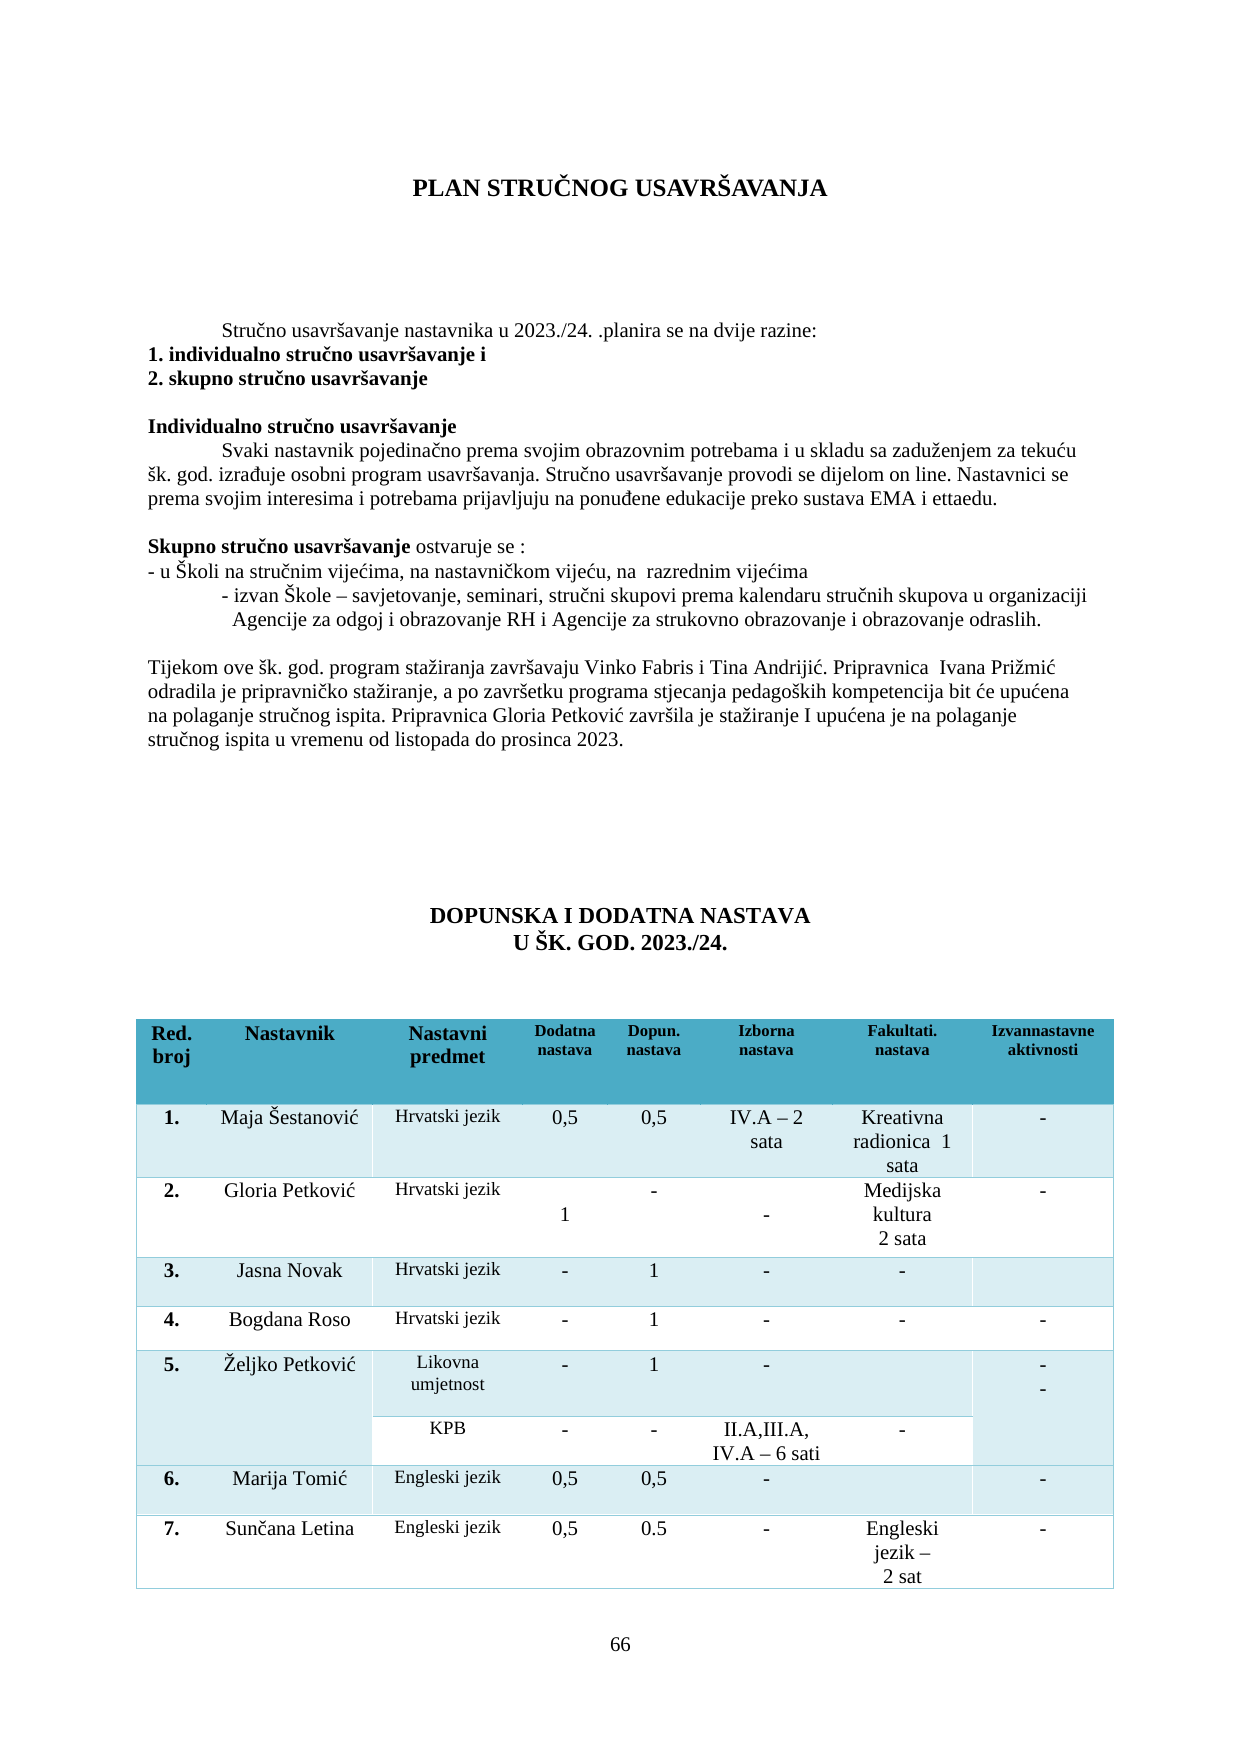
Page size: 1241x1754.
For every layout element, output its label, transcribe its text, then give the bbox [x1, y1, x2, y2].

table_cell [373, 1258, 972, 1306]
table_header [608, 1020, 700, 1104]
text Tijekom ove šk. god. program stažiranja završavaju Vinko Fabris i Tina Andrijić. Pripravnica Ivana Prižmić odradila je pripravničko stažiranje, a po završetku programa stjecanja pedagoških kompetencija bit će upućena na polaganje stručnog ispita. Pripravnica Gloria Petković završila je stažiranje I upućena je na polaganje stručnog ispita u vremenu od listopada do prosinca 2023. [148, 655, 1093, 751]
text - u Školi na stručnim vijećima, na nastavničkom vijeću, na razrednim vijećima [148, 558, 1093, 583]
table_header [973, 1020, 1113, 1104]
text U ŠK. GOD. 2023./24. [148, 929, 1093, 955]
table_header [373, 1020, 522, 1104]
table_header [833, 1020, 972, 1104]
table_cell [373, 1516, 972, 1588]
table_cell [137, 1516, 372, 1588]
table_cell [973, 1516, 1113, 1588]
text Individualno stručno usavršavanje [148, 414, 1093, 438]
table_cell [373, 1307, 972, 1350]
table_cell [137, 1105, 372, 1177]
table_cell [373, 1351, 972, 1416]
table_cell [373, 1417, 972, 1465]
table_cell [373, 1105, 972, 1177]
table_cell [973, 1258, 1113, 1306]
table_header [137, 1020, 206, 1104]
text 2. skupno stručno usavršavanje [148, 366, 1093, 390]
text DOPUNSKA I DODATNA NASTAVA [148, 902, 1093, 929]
text 1. individualno stručno usavršavanje i [148, 342, 1093, 366]
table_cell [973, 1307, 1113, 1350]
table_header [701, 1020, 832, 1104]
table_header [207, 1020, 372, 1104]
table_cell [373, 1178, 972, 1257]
text Agencije za odgoj i obrazovanje RH i Agencije za strukovno obrazovanje i obrazovanje odraslih. [221, 607, 1093, 631]
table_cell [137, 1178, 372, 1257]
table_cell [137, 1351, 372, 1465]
text Svaki nastavnik pojedinačno prema svojim obrazovnim potrebama i u skladu sa zaduženjem za tekuću šk. god. izrađuje osobni program usavršavanja. Stručno usavršavanje provodi se dijelom on line. Nastavnici se prema svojim interesima i potrebama prijavljuju na ponuđene edukacije preko sustava EMA i ettaedu. [148, 438, 1093, 510]
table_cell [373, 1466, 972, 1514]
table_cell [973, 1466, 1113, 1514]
subtitle PLAN STRUČNOG USAVRŠAVANJA [148, 173, 1093, 201]
text Stručno usavršavanje nastavnika u 2023./24. .planira se na dvije razine: [148, 318, 1093, 342]
text Skupno stručno usavršavanje ostvaruje se : [148, 534, 1093, 558]
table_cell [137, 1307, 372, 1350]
text - izvan Škole – savjetovanje, seminari, stručni skupovi prema kalendaru stručnih skupova u organizaciji [221, 583, 1093, 607]
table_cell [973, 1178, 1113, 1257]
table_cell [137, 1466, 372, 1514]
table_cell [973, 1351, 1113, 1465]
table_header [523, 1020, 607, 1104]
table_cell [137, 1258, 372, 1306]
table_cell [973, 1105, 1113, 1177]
